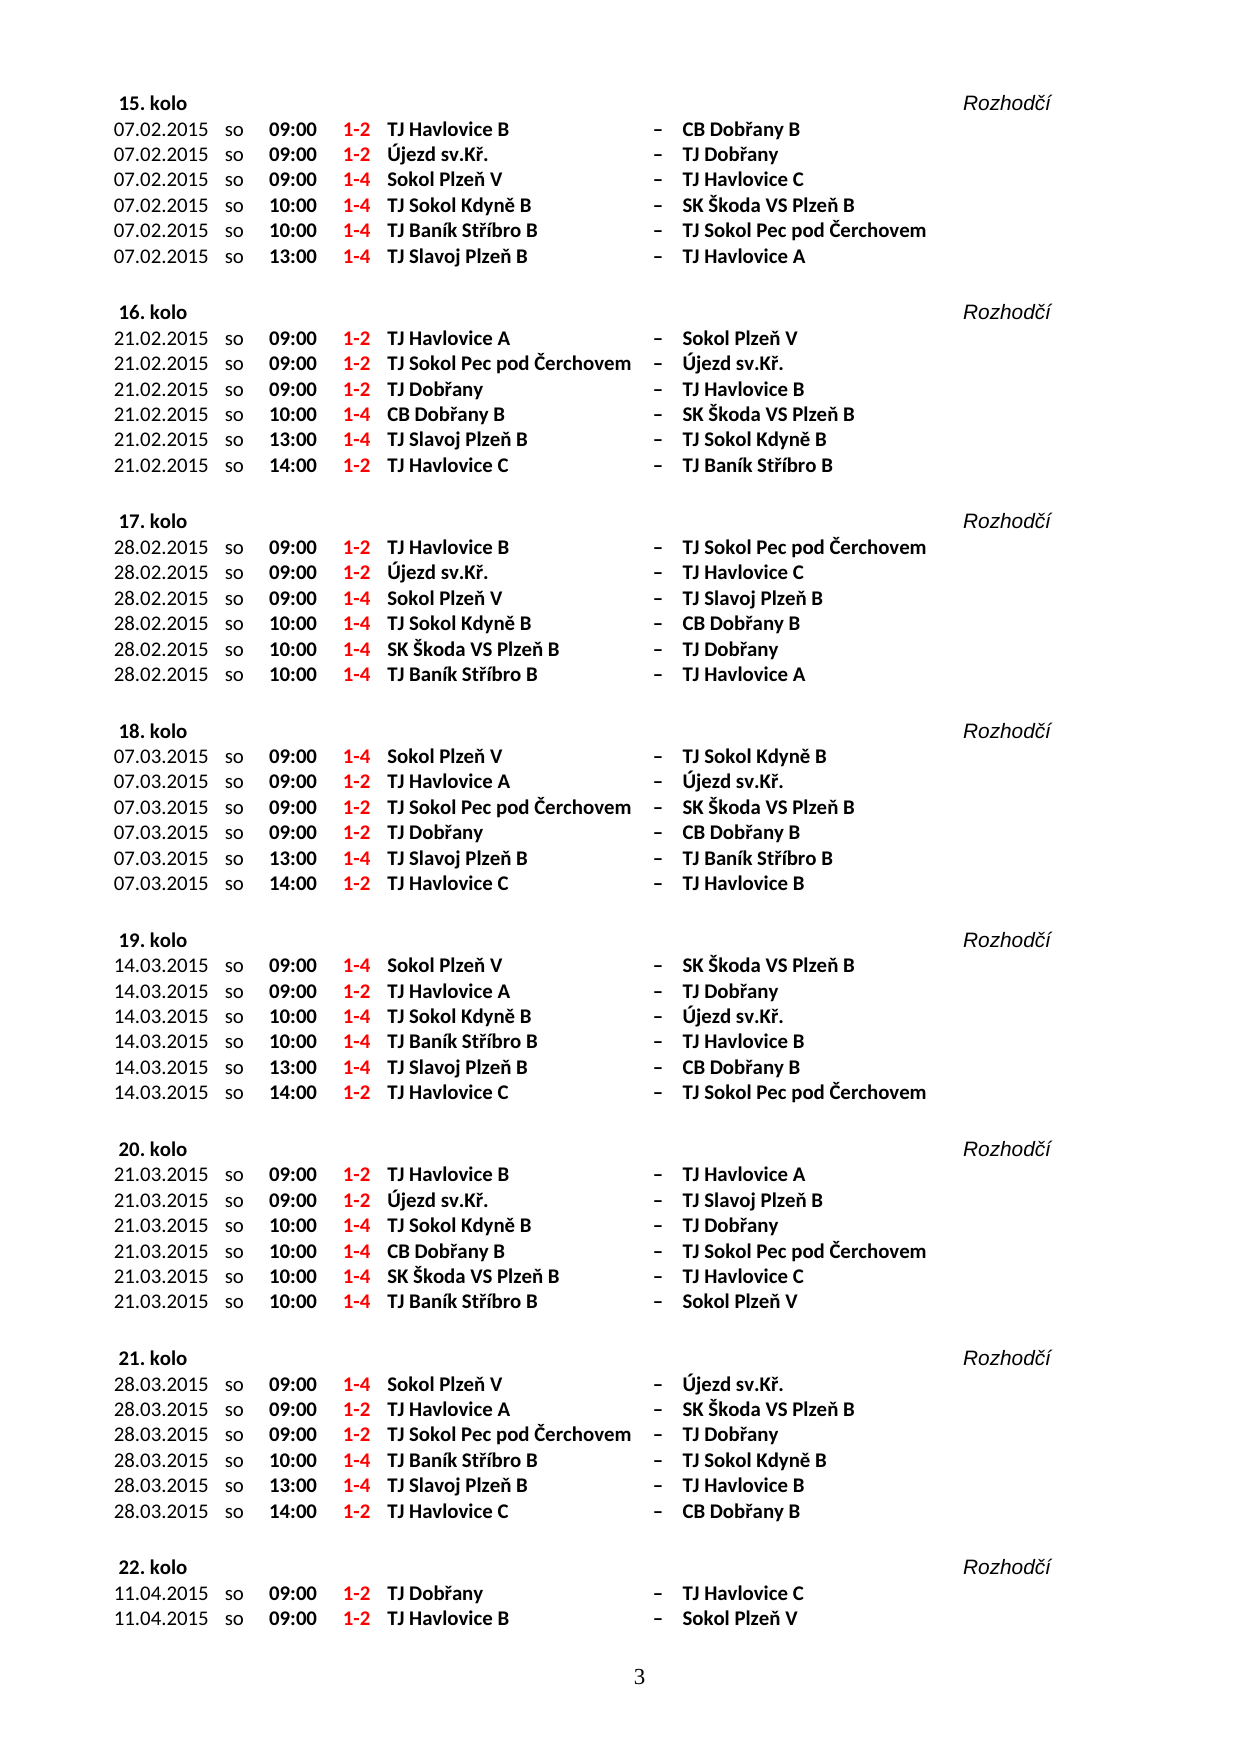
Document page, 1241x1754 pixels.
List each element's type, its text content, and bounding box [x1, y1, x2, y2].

text 28.03.2015 so 09:00 1-2 TJ Havlovice A – SK Škoda VS Plzeň B [114, 1396, 1137, 1422]
text 28.02.2015 so 10:00 1-4 TJ Baník Stříbro B – TJ Havlovice A [114, 661, 1137, 687]
text 21.03.2015 so 10:00 1-4 TJ Sokol Kdyně B – TJ Dobřany [114, 1212, 1137, 1238]
text 21.03.2015 so 10:00 1-4 TJ Baník Stříbro B – Sokol Plzeň V [114, 1289, 1137, 1314]
text 14.03.2015 so 14:00 1-2 TJ Havlovice C – TJ Sokol Pec pod Čerchovem [114, 1079, 1137, 1105]
text 28.03.2015 so 10:00 1-4 TJ Baník Stříbro B – TJ Sokol Kdyně B [114, 1447, 1137, 1472]
text 22. kolo Rozhodčí [114, 1523, 1137, 1580]
text 14.03.2015 so 09:00 1-4 Sokol Plzeň V – SK Škoda VS Plzeň B [114, 952, 1137, 978]
text 07.03.2015 so 09:00 1-2 TJ Dobřany – CB Dobřany B [114, 819, 1137, 845]
text 21. kolo Rozhodčí [114, 1314, 1137, 1371]
text 14.03.2015 so 10:00 1-4 TJ Baník Stříbro B – TJ Havlovice B [114, 1029, 1137, 1054]
text 07.03.2015 so 09:00 1-2 TJ Sokol Pec pod Čerchovem – SK Škoda VS Plzeň B [114, 794, 1137, 819]
text 21.03.2015 so 10:00 1-4 CB Dobřany B – TJ Sokol Pec pod Čerchovem [114, 1238, 1137, 1263]
text 21.02.2015 so 09:00 1-2 TJ Dobřany – TJ Havlovice B [114, 376, 1137, 401]
text 07.03.2015 so 13:00 1-4 TJ Slavoj Plzeň B – TJ Baník Stříbro B [114, 845, 1137, 870]
text 15. kolo Rozhodčí [114, 59, 1137, 116]
text 28.03.2015 so 14:00 1-2 TJ Havlovice C – CB Dobřany B [114, 1498, 1137, 1523]
text 14.03.2015 so 10:00 1-4 TJ Sokol Kdyně B – Újezd sv.Kř. [114, 1003, 1137, 1029]
text 17. kolo Rozhodčí [114, 477, 1137, 534]
text 07.02.2015 so 10:00 1-4 TJ Baník Stříbro B – TJ Sokol Pec pod Čerchovem [114, 217, 1137, 243]
text 28.03.2015 so 09:00 1-4 Sokol Plzeň V – Újezd sv.Kř. [114, 1371, 1137, 1396]
text 28.03.2015 so 13:00 1-4 TJ Slavoj Plzeň B – TJ Havlovice B [114, 1472, 1137, 1498]
text 28.02.2015 so 10:00 1-4 TJ Sokol Kdyně B – CB Dobřany B [114, 610, 1137, 636]
text 19. kolo Rozhodčí [114, 896, 1137, 952]
text 21.02.2015 so 14:00 1-2 TJ Havlovice C – TJ Baník Stříbro B [114, 452, 1137, 477]
text 20. kolo Rozhodčí [114, 1105, 1137, 1162]
text 28.03.2015 so 09:00 1-2 TJ Sokol Pec pod Čerchovem – TJ Dobřany [114, 1422, 1137, 1447]
text 28.02.2015 so 10:00 1-4 SK Škoda VS Plzeň B – TJ Dobřany [114, 636, 1137, 661]
text 21.03.2015 so 10:00 1-4 SK Škoda VS Plzeň B – TJ Havlovice C [114, 1263, 1137, 1289]
text 21.02.2015 so 13:00 1-4 TJ Slavoj Plzeň B – TJ Sokol Kdyně B [114, 427, 1137, 452]
text 16. kolo Rozhodčí [114, 268, 1137, 325]
text 07.02.2015 so 09:00 1-2 TJ Havlovice B – CB Dobřany B [114, 116, 1137, 141]
text 21.02.2015 so 09:00 1-2 TJ Havlovice A – Sokol Plzeň V [114, 325, 1137, 350]
text 07.02.2015 so 13:00 1-4 TJ Slavoj Plzeň B – TJ Havlovice A [114, 243, 1137, 268]
text 28.02.2015 so 09:00 1-2 TJ Havlovice B – TJ Sokol Pec pod Čerchovem [114, 534, 1137, 559]
text 07.02.2015 so 09:00 1-2 Újezd sv.Kř. – TJ Dobřany [114, 141, 1137, 167]
text 11.04.2015 so 09:00 1-2 TJ Dobřany – TJ Havlovice C [114, 1580, 1137, 1605]
text 28.02.2015 so 09:00 1-2 Újezd sv.Kř. – TJ Havlovice C [114, 559, 1137, 585]
text 07.03.2015 so 09:00 1-2 TJ Havlovice A – Újezd sv.Kř. [114, 769, 1137, 794]
text 21.02.2015 so 10:00 1-4 CB Dobřany B – SK Škoda VS Plzeň B [114, 401, 1137, 427]
text 21.03.2015 so 09:00 1-2 Újezd sv.Kř. – TJ Slavoj Plzeň B [114, 1187, 1137, 1212]
text 07.03.2015 so 14:00 1-2 TJ Havlovice C – TJ Havlovice B [114, 870, 1137, 896]
text 14.03.2015 so 09:00 1-2 TJ Havlovice A – TJ Dobřany [114, 978, 1137, 1003]
text 21.03.2015 so 09:00 1-2 TJ Havlovice B – TJ Havlovice A [114, 1162, 1137, 1187]
text 07.03.2015 so 09:00 1-4 Sokol Plzeň V – TJ Sokol Kdyně B [114, 743, 1137, 769]
text 18. kolo Rozhodčí [114, 687, 1137, 743]
text 07.02.2015 so 09:00 1-4 Sokol Plzeň V – TJ Havlovice C [114, 167, 1137, 192]
text 14.03.2015 so 13:00 1-4 TJ Slavoj Plzeň B – CB Dobřany B [114, 1054, 1137, 1079]
text 11.04.2015 so 09:00 1-2 TJ Havlovice B – Sokol Plzeň V [114, 1605, 1137, 1631]
text 21.02.2015 so 09:00 1-2 TJ Sokol Pec pod Čerchovem – Újezd sv.Kř. [114, 350, 1137, 376]
text 28.02.2015 so 09:00 1-4 Sokol Plzeň V – TJ Slavoj Plzeň B [114, 585, 1137, 610]
text 07.02.2015 so 10:00 1-4 TJ Sokol Kdyně B – SK Škoda VS Plzeň B [114, 192, 1137, 217]
